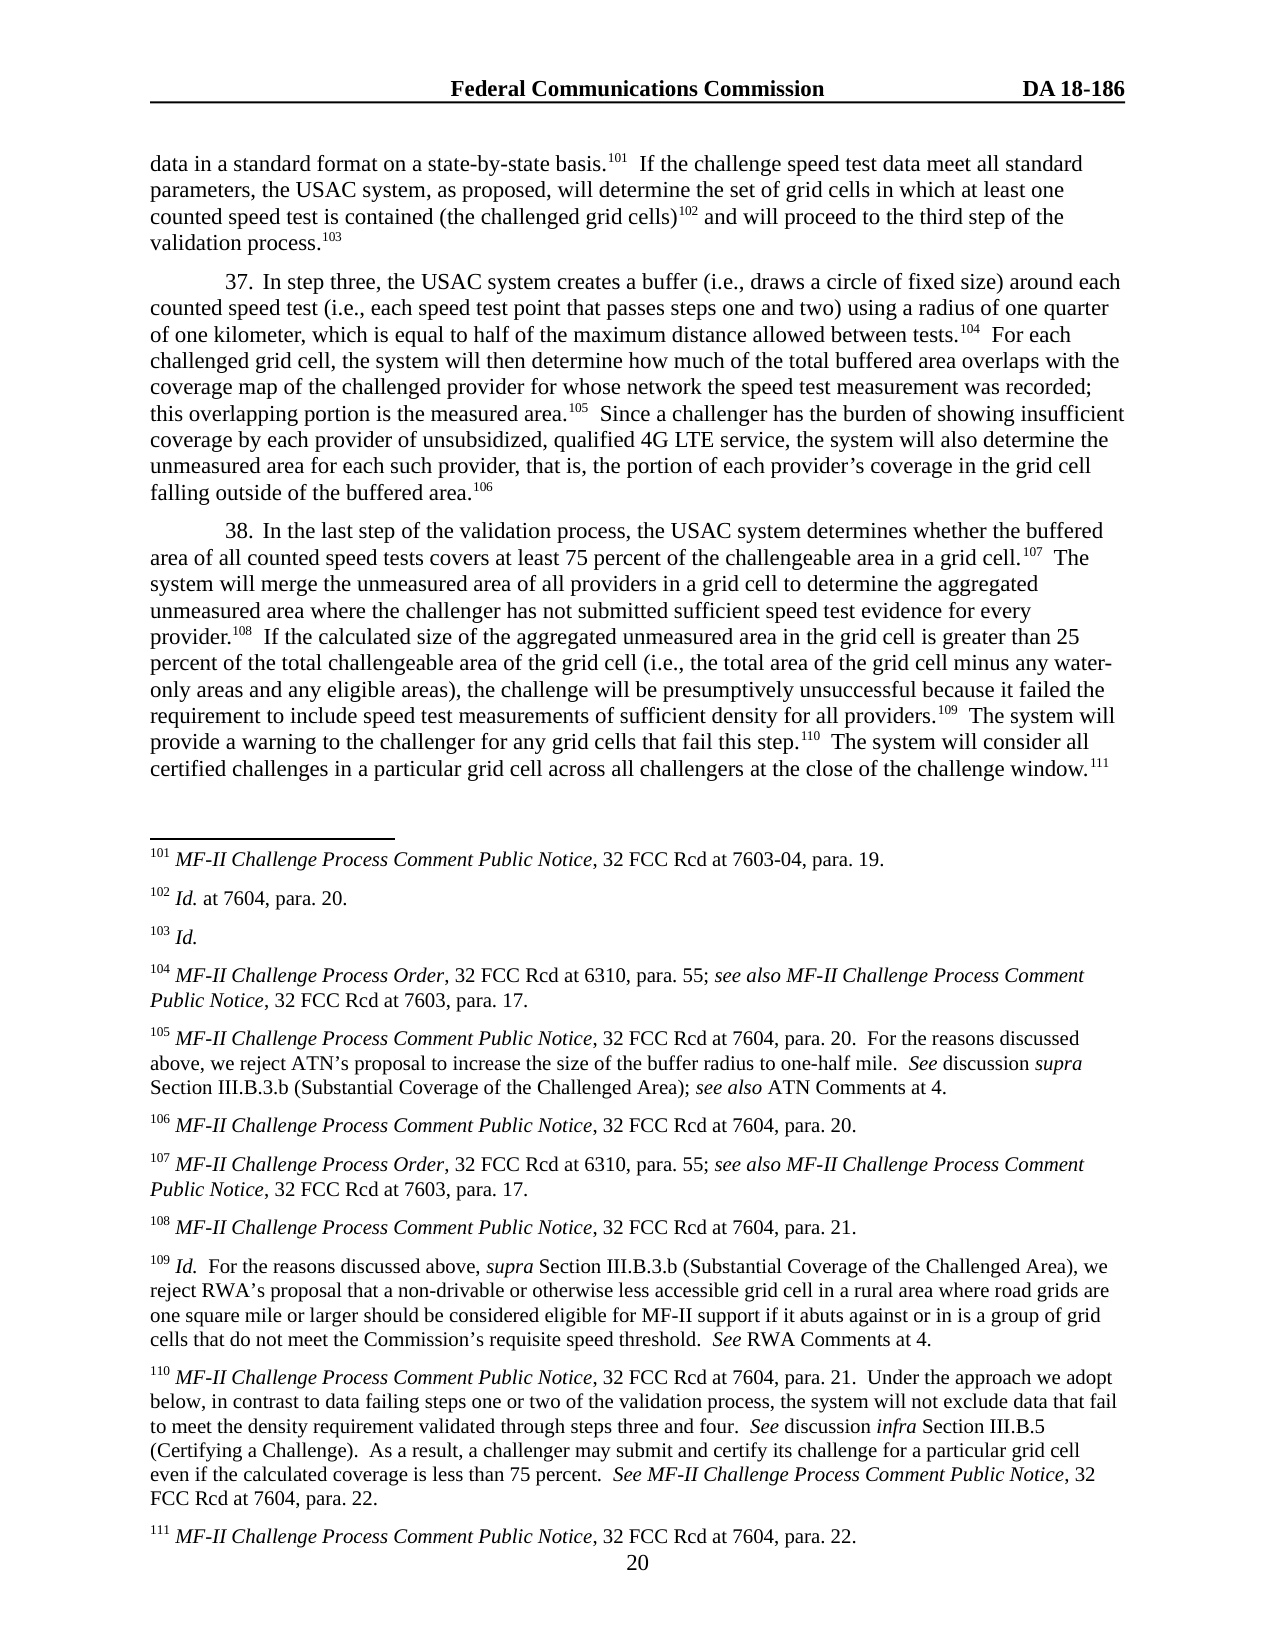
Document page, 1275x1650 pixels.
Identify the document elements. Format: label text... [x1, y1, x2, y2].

text In step three, the USAC system creates a buffer (i.e., draws a circle of fixed size) around each counted speed test (i.e., each speed test point that passes steps one and two) using a radius of one quarter of one kilometer, which is equal to half of the maximum distance allowed between tests. For each challenged grid cell, the system will then determine how much of the total buffered area overlaps with the coverage map of the challenged provider for whose network the speed test measurement was recorded; this overlapping portion is the measured area. Since a challenger has the burden of showing insufficient coverage by each provider of unsubsidized, qualified 4G LTE service, the system will also determine the unmeasured area for each such provider, that is, the portion of each provider’s coverage in the grid cell falling outside of the buffered area. [150, 268, 1125, 505]
text In the last step of the validation process, the USAC system determines whether the buffered area of all counted speed tests covers at least 75 percent of the challengeable area in a grid cell. The system will merge the unmeasured area of all providers in a grid cell to determine the aggregated unmeasured area where the challenger has not submitted sufficient speed test evidence for every provider. If the calculated size of the aggregated unmeasured area in the grid cell is greater than 25 percent of the total challengeable area of the grid cell (i.e., the total area of the grid cell minus any water-only areas and any eligible areas), the challenge will be presumptively unsuccessful because it failed the requirement to include speed test measurements of sufficient density for all providers. The system will provide a warning to the challenger for any grid cells that fail this step. The system will consider all certified challenges in a particular grid cell across all challengers at the close of the challenge window. [150, 518, 1125, 781]
text In the second step of the system validation process, the USAC system will analyze each speed test record to ensure it meets all standard parameters, other than the maximum distance and substantial coverage requirement. Consistent with our proposal, a challenger must submit speed test data in a standard format on a state-by-state basis. If the challenge speed test data meet all standard parameters, the USAC system, as proposed, will determine the set of grid cells in which at least one counted speed test is contained (the challenged grid cells) and will proceed to the third step of the validation process. [150, 150, 1125, 255]
